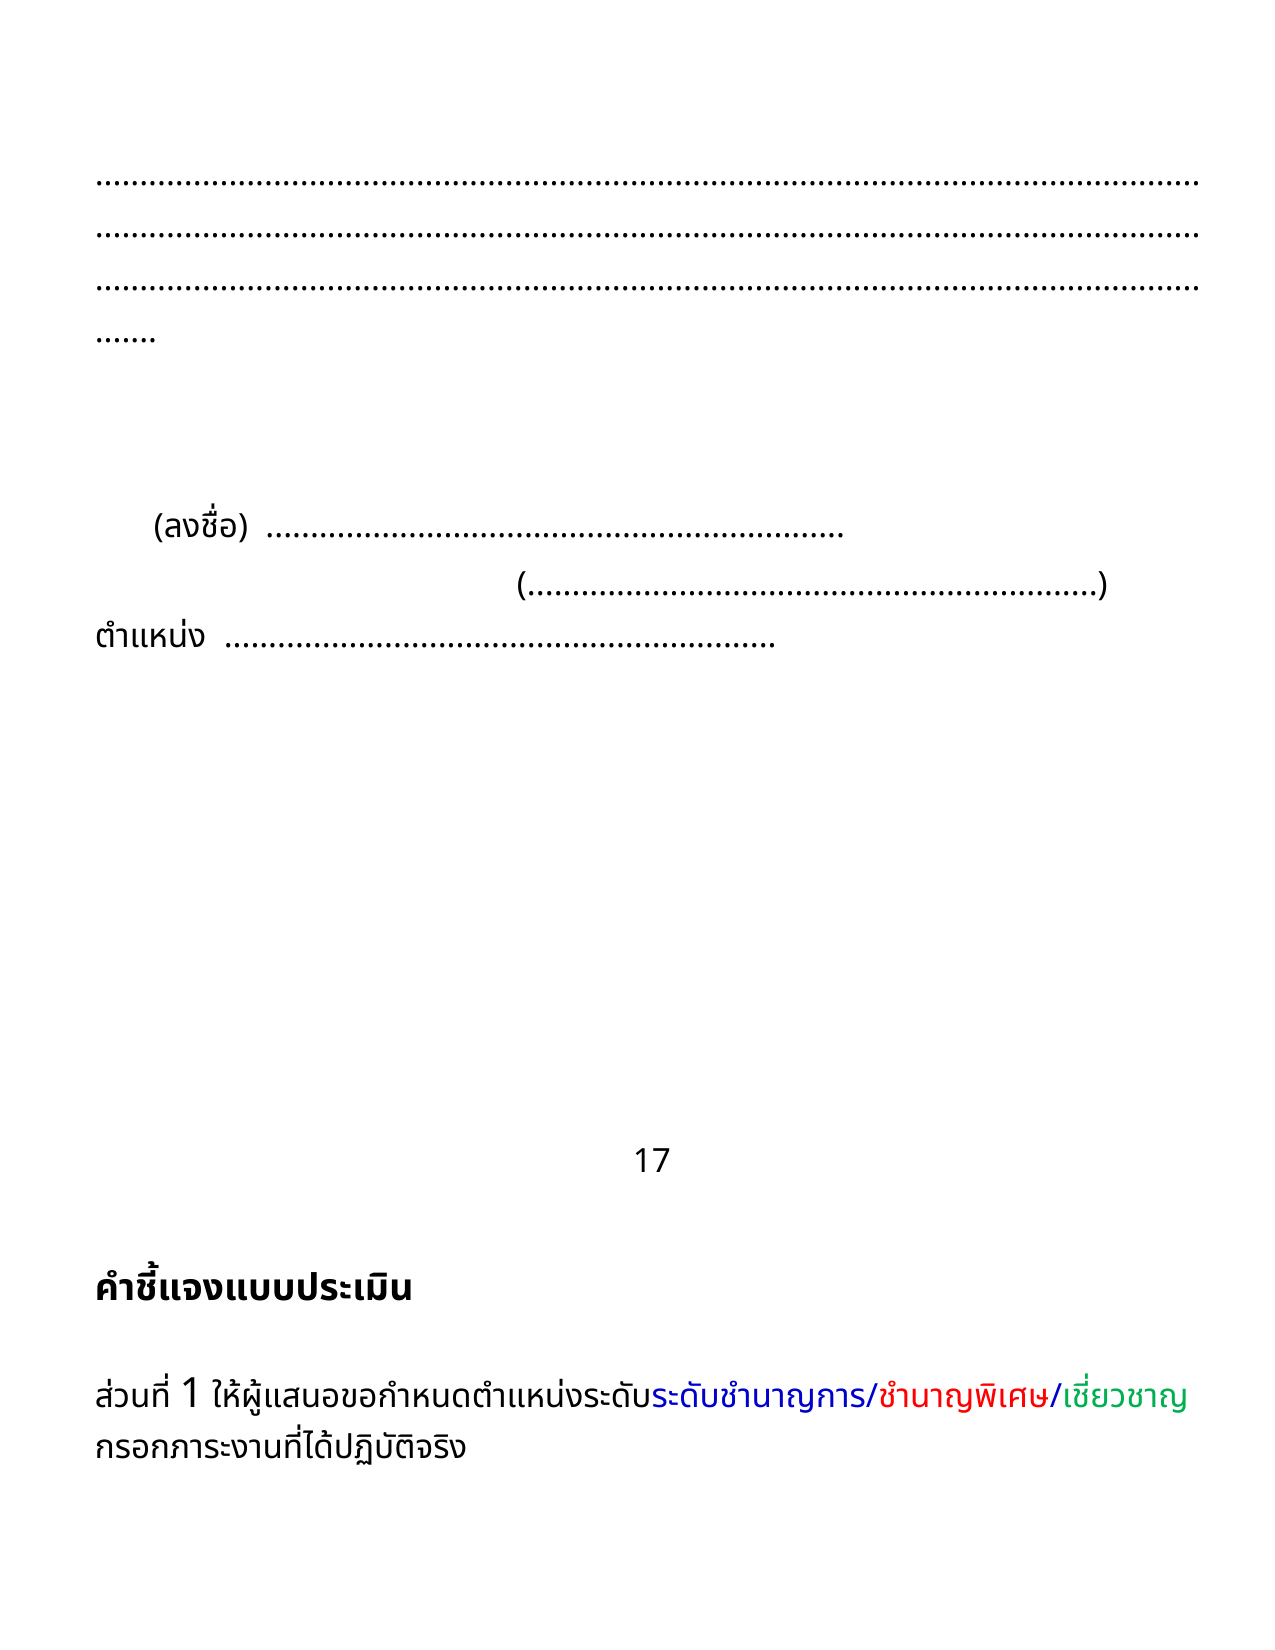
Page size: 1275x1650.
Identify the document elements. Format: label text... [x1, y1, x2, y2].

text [94, 150, 1209, 352]
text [94, 1318, 1209, 1473]
text คำชี้แจงแบบประเมิน [94, 1261, 1209, 1318]
text 17 [94, 1137, 1209, 1182]
text ตำแหน่ง .............................................................. [94, 612, 1209, 662]
text (ลงชื่อ) ................................................................. (................................................................) [153, 467, 1209, 605]
